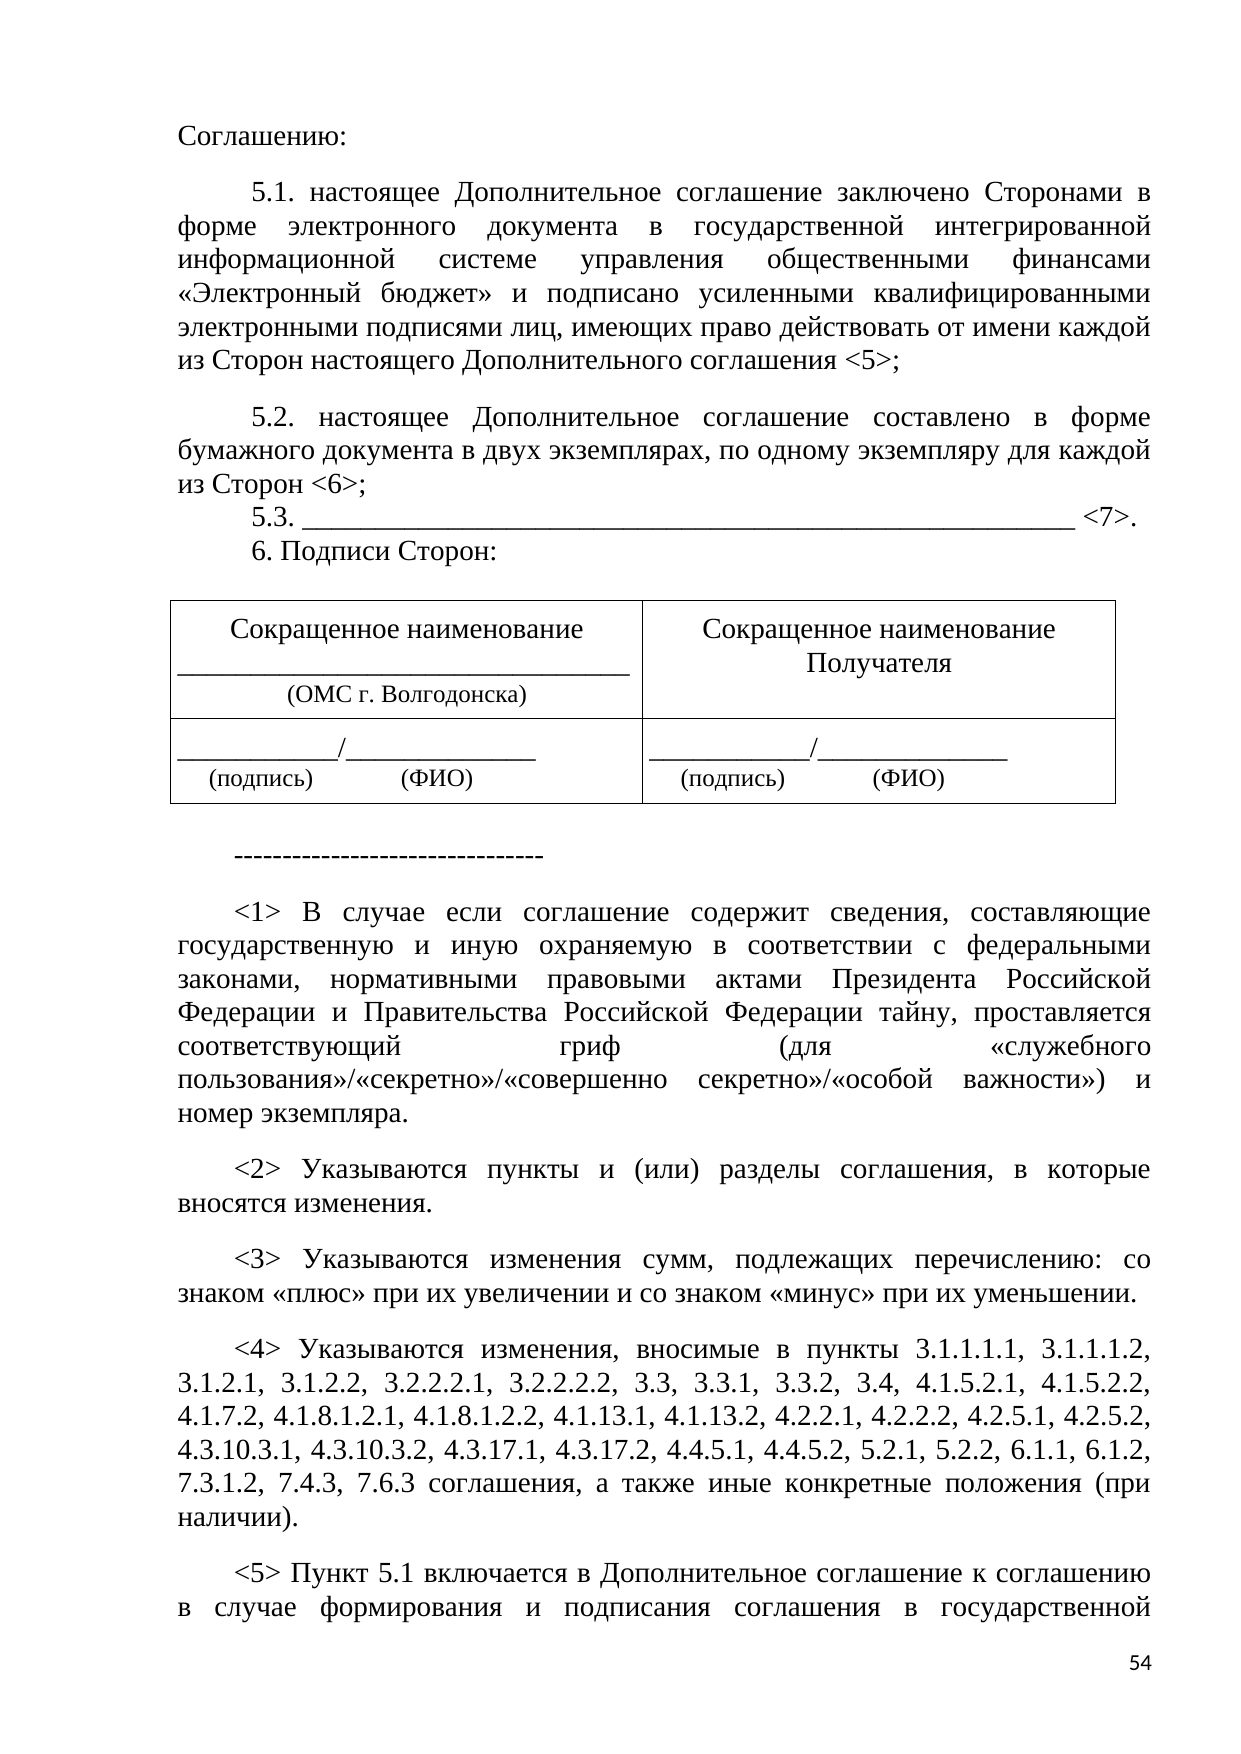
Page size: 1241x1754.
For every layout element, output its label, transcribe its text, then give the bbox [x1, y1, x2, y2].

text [177, 1556, 1152, 1623]
table_header Сокращенное наименование Получателя [643, 601, 1115, 718]
table_cell ___________/_____________ (подпись) (ФИО) [643, 719, 1115, 803]
text 5.1. настоящее Дополнительное соглашение заключено Сторонами в форме электронного документа в государственной интегрированной информационной системе управления общественными финансами «Электронный бюджет» и подписано усиленными квалифицированными электронными подписями лиц, имеющих право действовать от имени каждой из Сторон настоящего Дополнительного соглашения <5>; [177, 174, 1152, 376]
table_header Сокращенное наименование _______________________________ (ОМС г. Волгодонска) [171, 601, 642, 718]
text <1> В случае если соглашение содержит сведения, составляющие государственную и иную охраняемую в соответствии с федеральными законами, нормативными правовыми актами Президента Российской Федерации и Правительства Российской Федерации тайну, проставляется соответствующий гриф (для «служебного пользования»/«секретно»/«совершенно секретно»/«особой важности») и номер экземпляра. [177, 894, 1152, 1128]
text 6. Подписи Сторон: [177, 533, 1152, 566]
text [177, 118, 1152, 152]
text 5.3. _____________________________________________________ <7>. [177, 499, 1152, 533]
text <2> Указываются пункты и (или) разделы соглашения, в которые вносятся изменения. [177, 1151, 1152, 1218]
table_cell ___________/_____________ (подпись) (ФИО) [171, 719, 642, 803]
text <3> Указываются изменения сумм, подлежащих перечислению: со знаком «плюс» при их увеличении и со знаком «минус» при их уменьшении. [177, 1241, 1152, 1308]
text -------------------------------- [177, 837, 1152, 871]
text 5.2. настоящее Дополнительное соглашение составлено в форме бумажного документа в двух экземплярах, по одному экземпляру для каждой из Сторон <6>; [177, 399, 1152, 499]
text <4> Указываются изменения, вносимые в пункты 3.1.1.1.1, 3.1.1.1.2, 3.1.2.1, 3.1.2.2, 3.2.2.2.1, 3.2.2.2.2, 3.3, 3.3.1, 3.3.2, 3.4, 4.1.5.2.1, 4.1.5.2.2, 4.1.7.2, 4.1.8.1.2.1, 4.1.8.1.2.2, 4.1.13.1, 4.1.13.2, 4.2.2.1, 4.2.2.2, 4.2.5.1, 4.2.5.2, 4.3.10.3.1, 4.3.10.3.2, 4.3.17.1, 4.3.17.2, 4.4.5.1, 4.4.5.2, 5.2.1, 5.2.2, 6.1.1, 6.1.2, 7.3.1.2, 7.4.3, 7.6.3 соглашения, а также иные конкретные положения (при наличии). [177, 1331, 1152, 1533]
